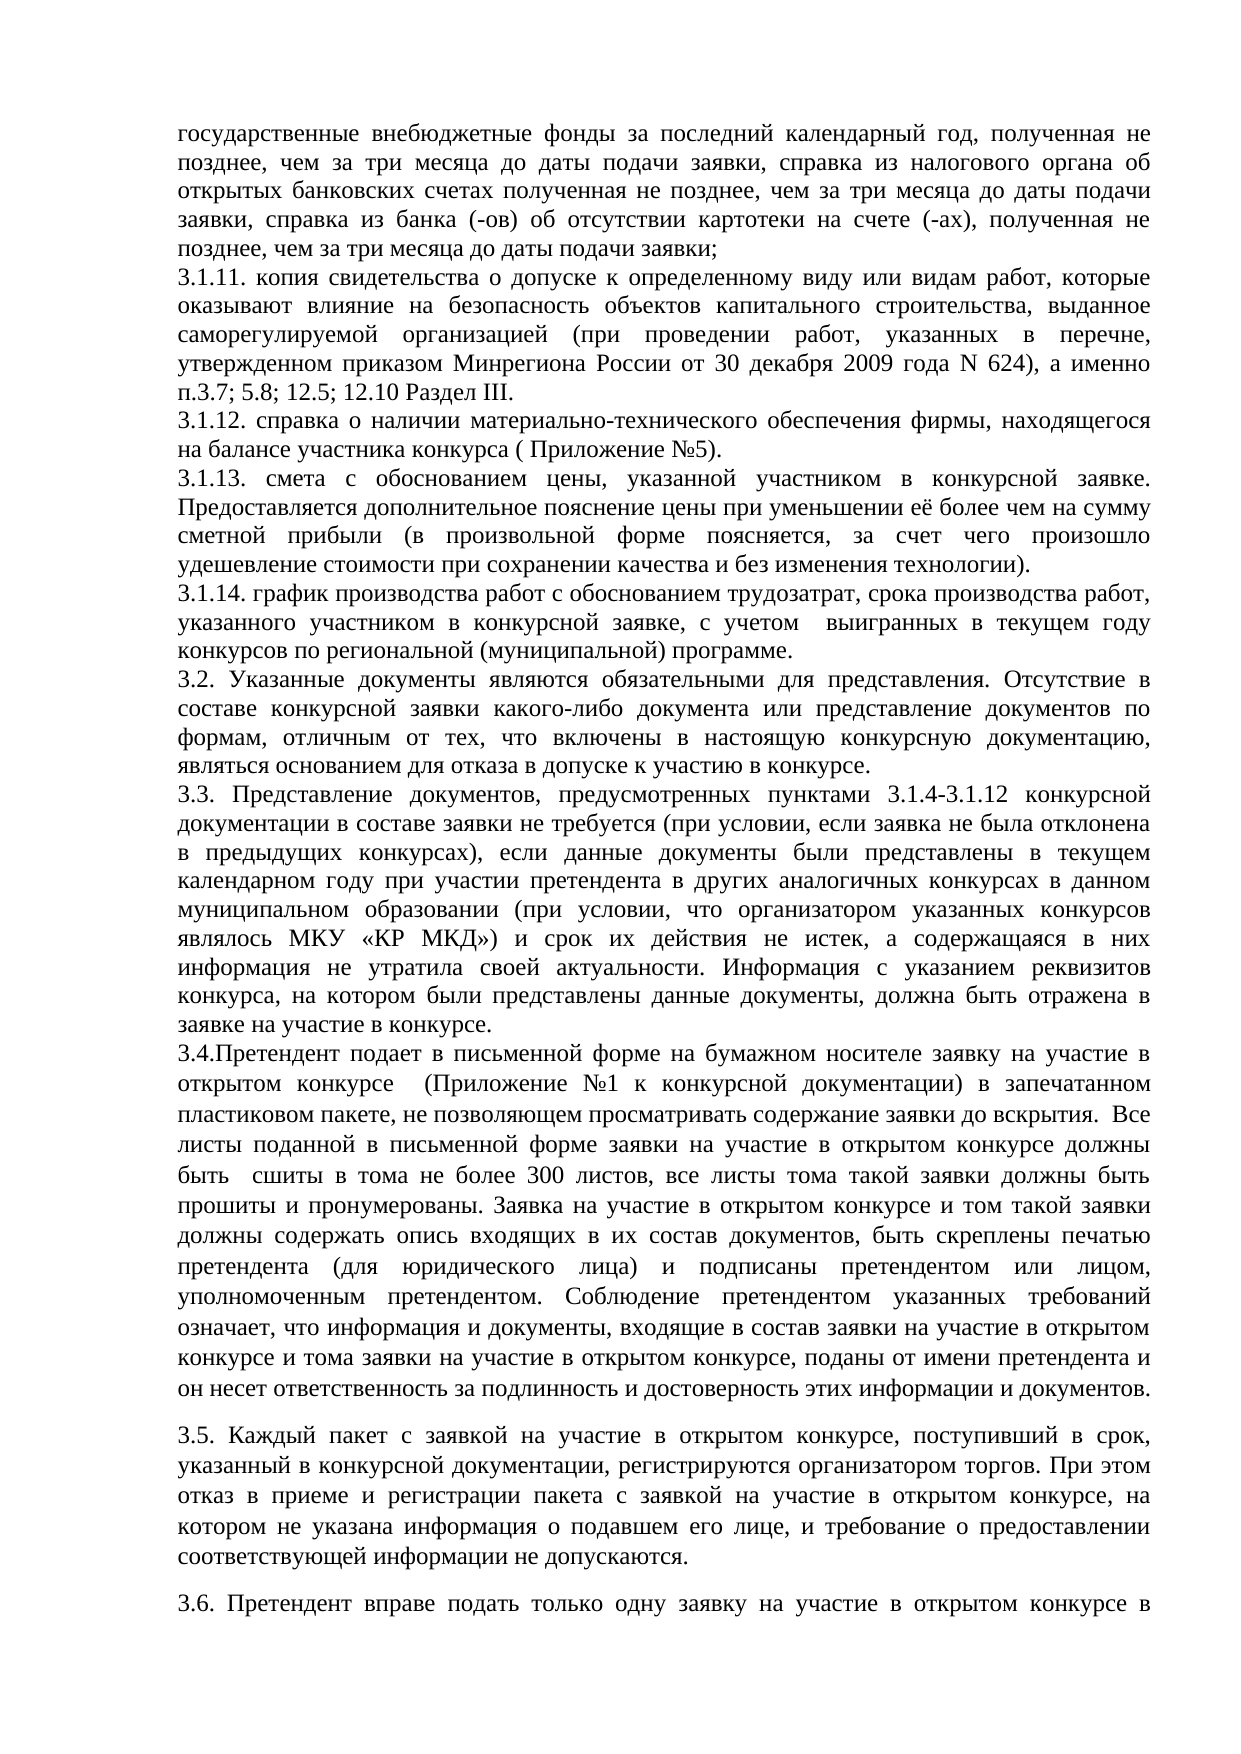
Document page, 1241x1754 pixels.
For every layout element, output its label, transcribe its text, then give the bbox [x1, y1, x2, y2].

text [177, 1588, 1152, 1617]
text 3.3. Представление документов, предусмотренных пунктами 3.1.4-3.1.12 конкурсной документации в составе заявки не требуется (при условии, если заявка не была отклонена в предыдущих конкурсах), если данные документы были представлены в текущем календарном году при участии претендента в других аналогичных конкурсах в данном муниципальном образовании (при условии, что организатором указанных конкурсов являлось МКУ «КР МКД») и срок их действия не истек, а содержащаяся в них информация не утратила своей актуальности. Информация с указанием реквизитов конкурса, на котором были представлены данные документы, должна быть отражена в заявке на участие в конкурсе. [177, 779, 1152, 1038]
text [177, 118, 1152, 262]
text 3.1.14. график производства работ с обоснованием трудозатрат, срока производства работ, указанного участником в конкурсной заявке, с учетом выигранных в текущем году конкурсов по региональной (муниципальной) программе. [177, 578, 1152, 664]
text 3.1.13. смета с обоснованием цены, указанной участником в конкурсной заявке. Предоставляется дополнительное пояснение цены при уменьшении её более чем на сумму сметной прибыли (в произвольной форме поясняется, за счет чего произошло удешевление стоимости при сохранении качества и без изменения технологии). [177, 463, 1152, 578]
text 3.5. Каждый пакет с заявкой на участие в открытом конкурсе, поступивший в срок, указанный в конкурсной документации, регистрируются организатором торгов. При этом отказ в приеме и регистрации пакета с заявкой на участие в открытом конкурсе, на котором не указана информация о подавшем его лице, и требование о предоставлении соответствующей информации не допускаются. [177, 1420, 1152, 1570]
text 3.1.12. справка о наличии материально-технического обеспечения фирмы, находящегося на балансе участника конкурса ( Приложение №5). [177, 406, 1152, 463]
text 3.2. Указанные документы являются обязательными для представления. Отсутствие в составе конкурсной заявки какого-либо документа или представление документов по формам, отличным от тех, что включены в настоящую конкурсную документацию, являться основанием для отказа в допуске к участию в конкурсе. [177, 664, 1152, 779]
text 3.1.11. копия свидетельства о допуске к определенному виду или видам работ, которые оказывают влияние на безопасность объектов капитального строительства, выданное саморегулируемой организацией (при проведении работ, указанных в перечне, утвержденном приказом Минрегиона России от 30 декабря 2009 года N 624), а именно п.3.7; 5.8; 12.5; 12.10 Раздел III. [177, 262, 1152, 406]
text 3.4.Претендент подает в письменной форме на бумажном носителе заявку на участие в открытом конкурсе (Приложение №1 к конкурсной документации) в запечатанном пластиковом пакете, не позволяющем просматривать содержание заявки до вскрытия. Все листы поданной в письменной форме заявки на участие в открытом конкурсе должны быть сшиты в тома не более 300 листов, все листы тома такой заявки должны быть прошиты и пронумерованы. Заявка на участие в открытом конкурсе и том такой заявки должны содержать опись входящих в их состав документов, быть скреплены печатью претендента (для юридического лица) и подписаны претендентом или лицом, уполномоченным претендентом. Соблюдение претендентом указанных требований означает, что информация и документы, входящие в состав заявки на участие в открытом конкурсе и тома заявки на участие в открытом конкурсе, поданы от имени претендента и он несет ответственность за подлинность и достоверность этих информации и документов. [177, 1038, 1152, 1401]
